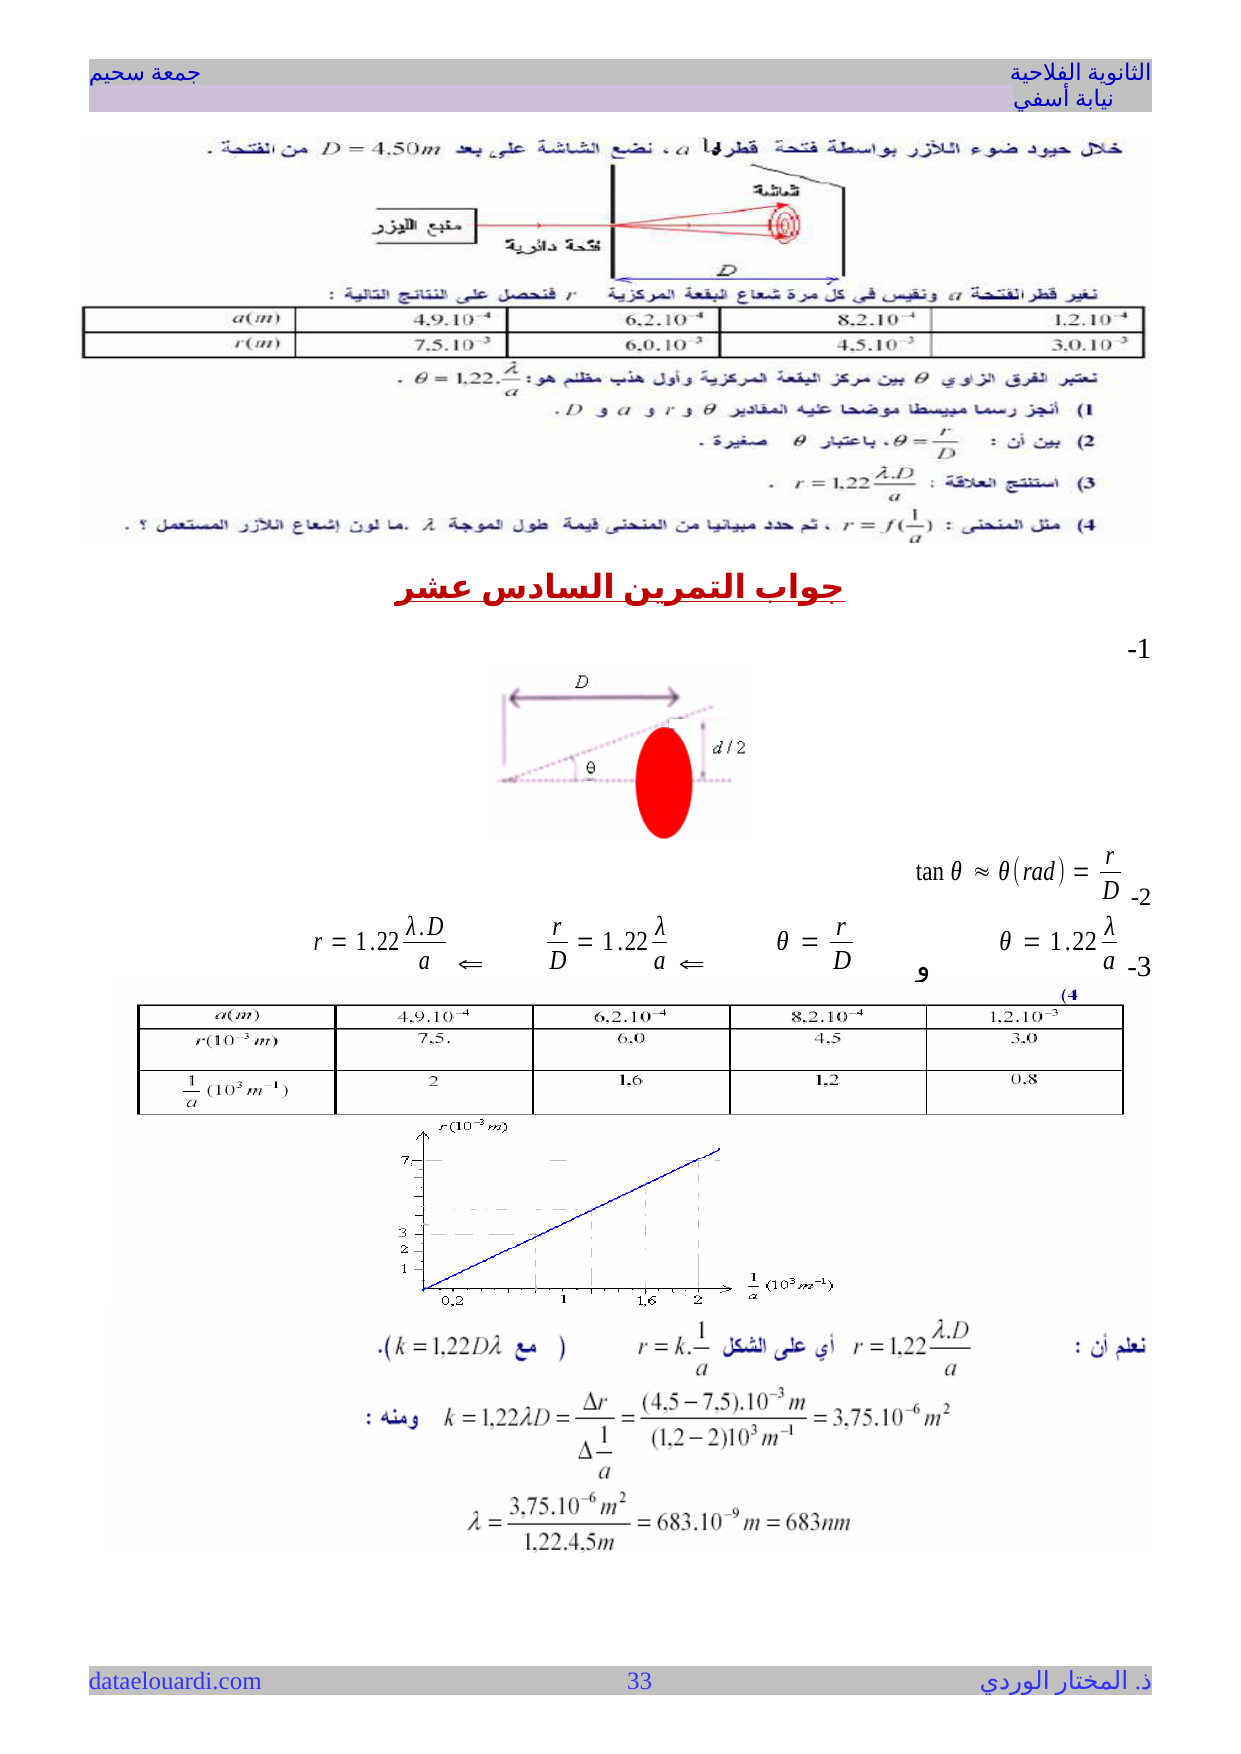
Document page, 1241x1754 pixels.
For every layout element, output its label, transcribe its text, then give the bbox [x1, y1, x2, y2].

text جواب التمرين السادس عشر [89, 567, 1152, 606]
text 1- [89, 631, 1152, 664]
text 3- و [89, 911, 1152, 982]
picture [79, 136, 1152, 543]
text 2- [89, 840, 1152, 911]
